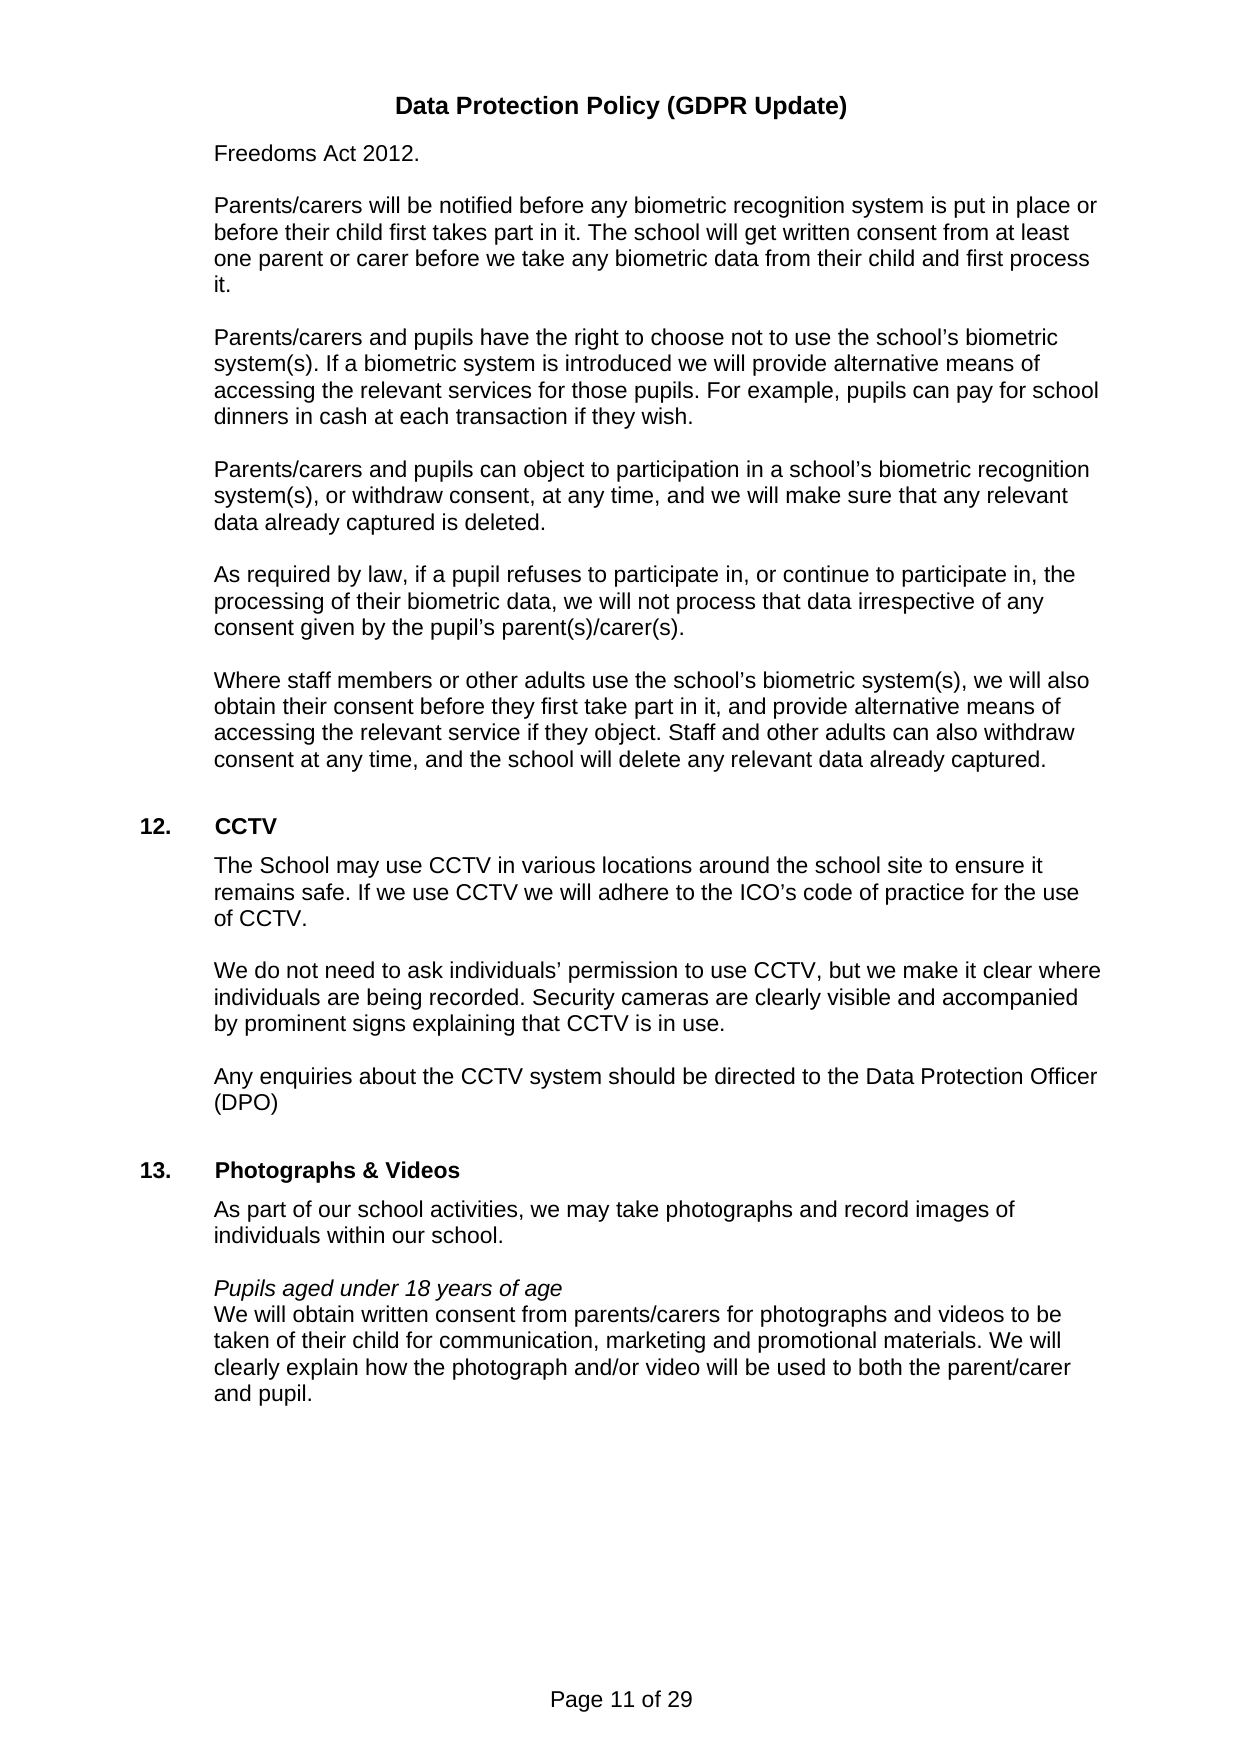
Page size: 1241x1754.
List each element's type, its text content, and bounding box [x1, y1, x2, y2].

subtitle Photographs & Videos [139, 1157, 1103, 1183]
text Where staff members or other adults use the school’s biometric system(s), we will also obtain their consent before they first take part in it, and provide alternative means of accessing the relevant service if they object. Staff and other adults can also withdraw consent at any time, and the school will delete any relevant data already captured. [213, 667, 1103, 772]
text Parents/carers and pupils have the right to choose not to use the school’s biometric system(s). If a biometric system is introduced we will provide alternative means of accessing the relevant services for those pupils. For example, pupils can pay for school dinners in cash at each transaction if they wish. [213, 324, 1103, 429]
subtitle CCTV [139, 813, 1103, 839]
text We do not need to ask individuals’ permission to use CCTV, but we make it clear where individuals are being recorded. Security cameras are clearly visible and accompanied by prominent signs explaining that CCTV is in use. [213, 957, 1103, 1037]
text Parents/carers will be notified before any biometric recognition system is put in place or before their child first takes part in it. The school will get written consent from at least one parent or carer before we take any biometric data from their child and first process it. [213, 192, 1103, 298]
text As required by law, if a pupil refuses to participate in, or continue to participate in, the processing of their biometric data, we will not process that data irrespective of any consent given by the pupil’s parent(s)/carer(s). [213, 561, 1103, 640]
text As part of our school activities, we may take photographs and record images of individuals within our school. [213, 1196, 1103, 1248]
text We will obtain written consent from parents/carers for photographs and videos to be taken of their child for communication, marketing and promotional materials. We will clearly explain how the photograph and/or video will be used to both the parent/carer and pupil. [213, 1301, 1103, 1406]
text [213, 139, 1103, 166]
text Pupils aged under 18 years of age [213, 1275, 1103, 1301]
text Parents/carers and pupils can object to participation in a school’s biometric recognition system(s), or withdraw consent, at any time, and we will make sure that any relevant data already captured is deleted. [213, 456, 1103, 535]
text Any enquiries about the CCTV system should be directed to the Data Protection Officer (DPO) [213, 1063, 1103, 1116]
text The School may use CCTV in various locations around the school site to ensure it remains safe. If we use CCTV we will adhere to the ICO’s code of practice for the use of CCTV. [213, 852, 1103, 931]
